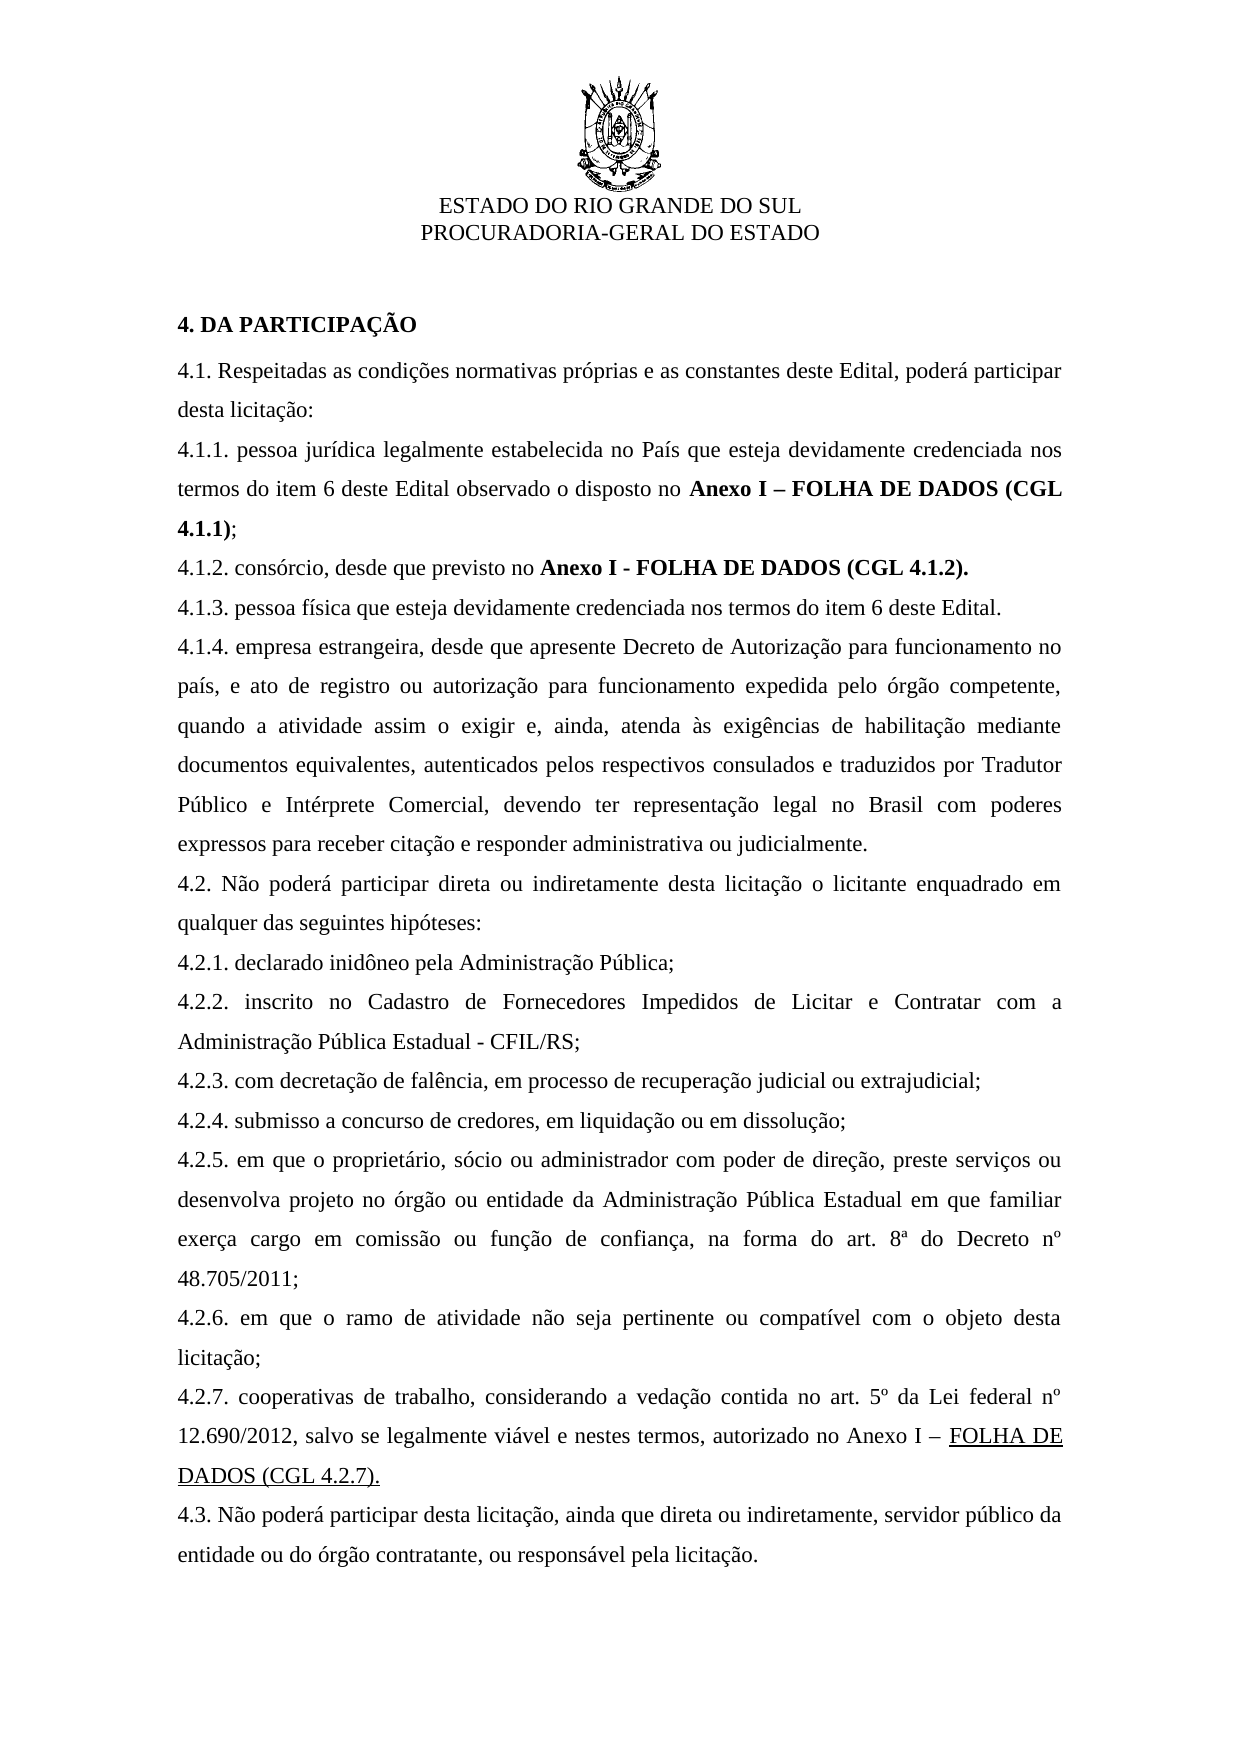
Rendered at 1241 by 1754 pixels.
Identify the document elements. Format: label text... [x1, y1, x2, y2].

text 4.2. Não poderá participar direta ou indiretamente desta licitação o licitante enquadrado em qualquer das seguintes hipóteses: [177, 870, 1063, 936]
text 4.2.1. declarado inidôneo pela Administração Pública; [177, 949, 1063, 975]
text 4.2.5. em que o proprietário, sócio ou administrador com poder de direção, preste serviços ou desenvolva projeto no órgão ou entidade da Administração Pública Estadual em que familiar exerça cargo em comissão ou função de confiança, na forma do art. 8ª do Decreto nº 48.705/2011; [177, 1146, 1063, 1291]
text 4.2.6. em que o ramo de atividade não seja pertinente ou compatível com o objeto desta licitação; [177, 1304, 1063, 1370]
text 4.3. Não poderá participar desta licitação, ainda que direta ou indiretamente, servidor público da entidade ou do órgão contratante, ou responsável pela licitação. [177, 1502, 1063, 1567]
picture [576, 73, 664, 193]
subtitle 4. DA PARTICIPAÇÃO [177, 311, 1063, 337]
text 4.1.2. consórcio, desde que previsto no Anexo I - FOLHA DE DADOS (CGL 4.1.2). [177, 554, 1063, 580]
text 4.2.7. cooperativas de trabalho, considerando a vedação contida no art. 5º da Lei federal nº 12.690/2012, salvo se legalmente viável e nestes termos, autorizado no Anexo I – FOLHA DE DADOS (CGL 4.2.7). [177, 1383, 1063, 1488]
text 4.1.4. empresa estrangeira, desde que apresente Decreto de Autorização para funcionamento no país, e ato de registro ou autorização para funcionamento expedida pelo órgão competente, quando a atividade assim o exigir e, ainda, atenda às exigências de habilitação mediante documentos equivalentes, autenticados pelos respectivos consulados e traduzidos por Tradutor Público e Intérprete Comercial, devendo ter representação legal no Brasil com poderes expressos para receber citação e responder administrativa ou judicialmente. [177, 633, 1063, 857]
text 4.2.2. inscrito no Cadastro de Fornecedores Impedidos de Licitar e Contratar com a Administração Pública Estadual - CFIL/RS; [177, 988, 1063, 1054]
text 4.2.3. com decretação de falência, em processo de recuperação judicial ou extrajudicial; [177, 1067, 1063, 1094]
text 4.1.1. pessoa jurídica legalmente estabelecida no País que esteja devidamente credenciada nos termos do item 6 deste Edital observado o disposto no Anexo I – FOLHA DE DADOS (CGL 4.1.1); [177, 436, 1063, 541]
text 4.1. Respeitadas as condições normativas próprias e as constantes deste Edital, poderá participar desta licitação: [177, 357, 1063, 422]
text 4.1.3. pessoa física que esteja devidamente credenciada nos termos do item 6 deste Edital. [177, 593, 1063, 620]
text 4.2.4. submisso a concurso de credores, em liquidação ou em dissolução; [177, 1107, 1063, 1133]
